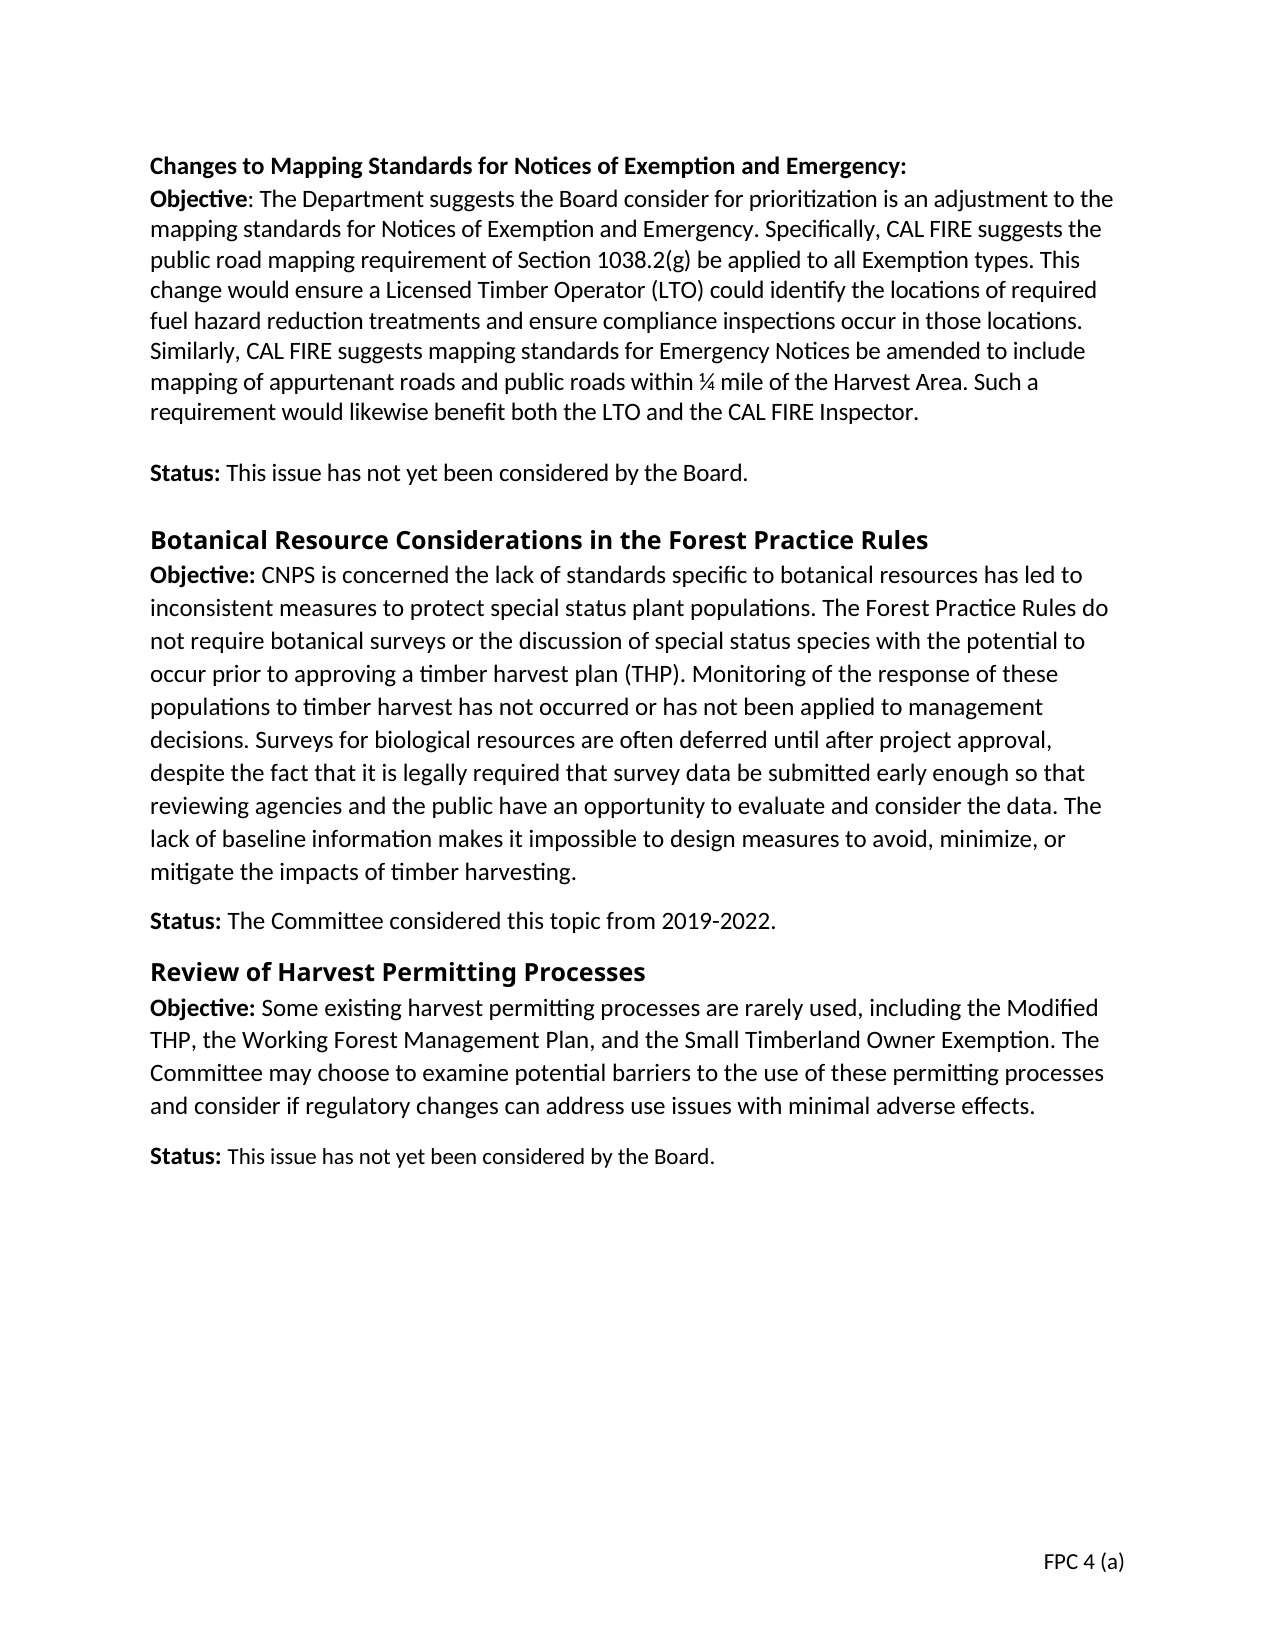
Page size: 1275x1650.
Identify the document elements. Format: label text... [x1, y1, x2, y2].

text Status: The Committee considered this topic from 2019-2022. [150, 905, 1125, 936]
text Objective: CNPS is concerned the lack of standards specific to botanical resources has led to inconsistent measures to protect special status plant populations. The Forest Practice Rules do not require botanical surveys or the discussion of special status species with the potential to occur prior to approving a timber harvest plan (THP). Monitoring of the response of these populations to timber harvest has not occurred or has not been applied to management decisions. Surveys for biological resources are often deferred until after project approval, despite the fact that it is legally required that survey data be submitted early enough so that reviewing agencies and the public have an opportunity to evaluate and consider the data. The lack of baseline information makes it impossible to design measures to avoid, minimize, or mitigate the impacts of timber harvesting. [150, 559, 1125, 886]
subtitle Botanical Resource Considerations in the Forest Practice Rules [150, 523, 1125, 557]
subtitle Review of Harvest Permitting Processes [150, 955, 1125, 989]
text Objective: Some existing harvest permitting processes are rarely used, including the Modified THP, the Working Forest Management Plan, and the Small Timberland Owner Exemption. The Committee may choose to examine potential barriers to the use of these permitting processes and consider if regulatory changes can address use issues with minimal adverse effects. [150, 992, 1125, 1121]
text Status: This issue has not yet been considered by the Board. [150, 458, 1125, 488]
text Status: This issue has not yet been considered by the Board. [150, 1140, 1125, 1171]
text Objective: The Department suggests the Board consider for prioritization is an adjustment to the mapping standards for Notices of Exemption and Emergency. Specifically, CAL FIRE suggests the public road mapping requirement of Section 1038.2(g) be applied to all Exemption types. This change would ensure a Licensed Timber Operator (LTO) could identify the locations of required fuel hazard reduction treatments and ensure compliance inspections occur in those locations. Similarly, CAL FIRE suggests mapping standards for Emergency Notices be amended to include mapping of appurtenant roads and public roads within ¼ mile of the Harvest Area. Such a requirement would likewise benefit both the LTO and the CAL FIRE Inspector. [150, 183, 1125, 427]
subtitle Changes to Mapping Standards for Notices of Exemption and Emergency: [150, 150, 1125, 181]
